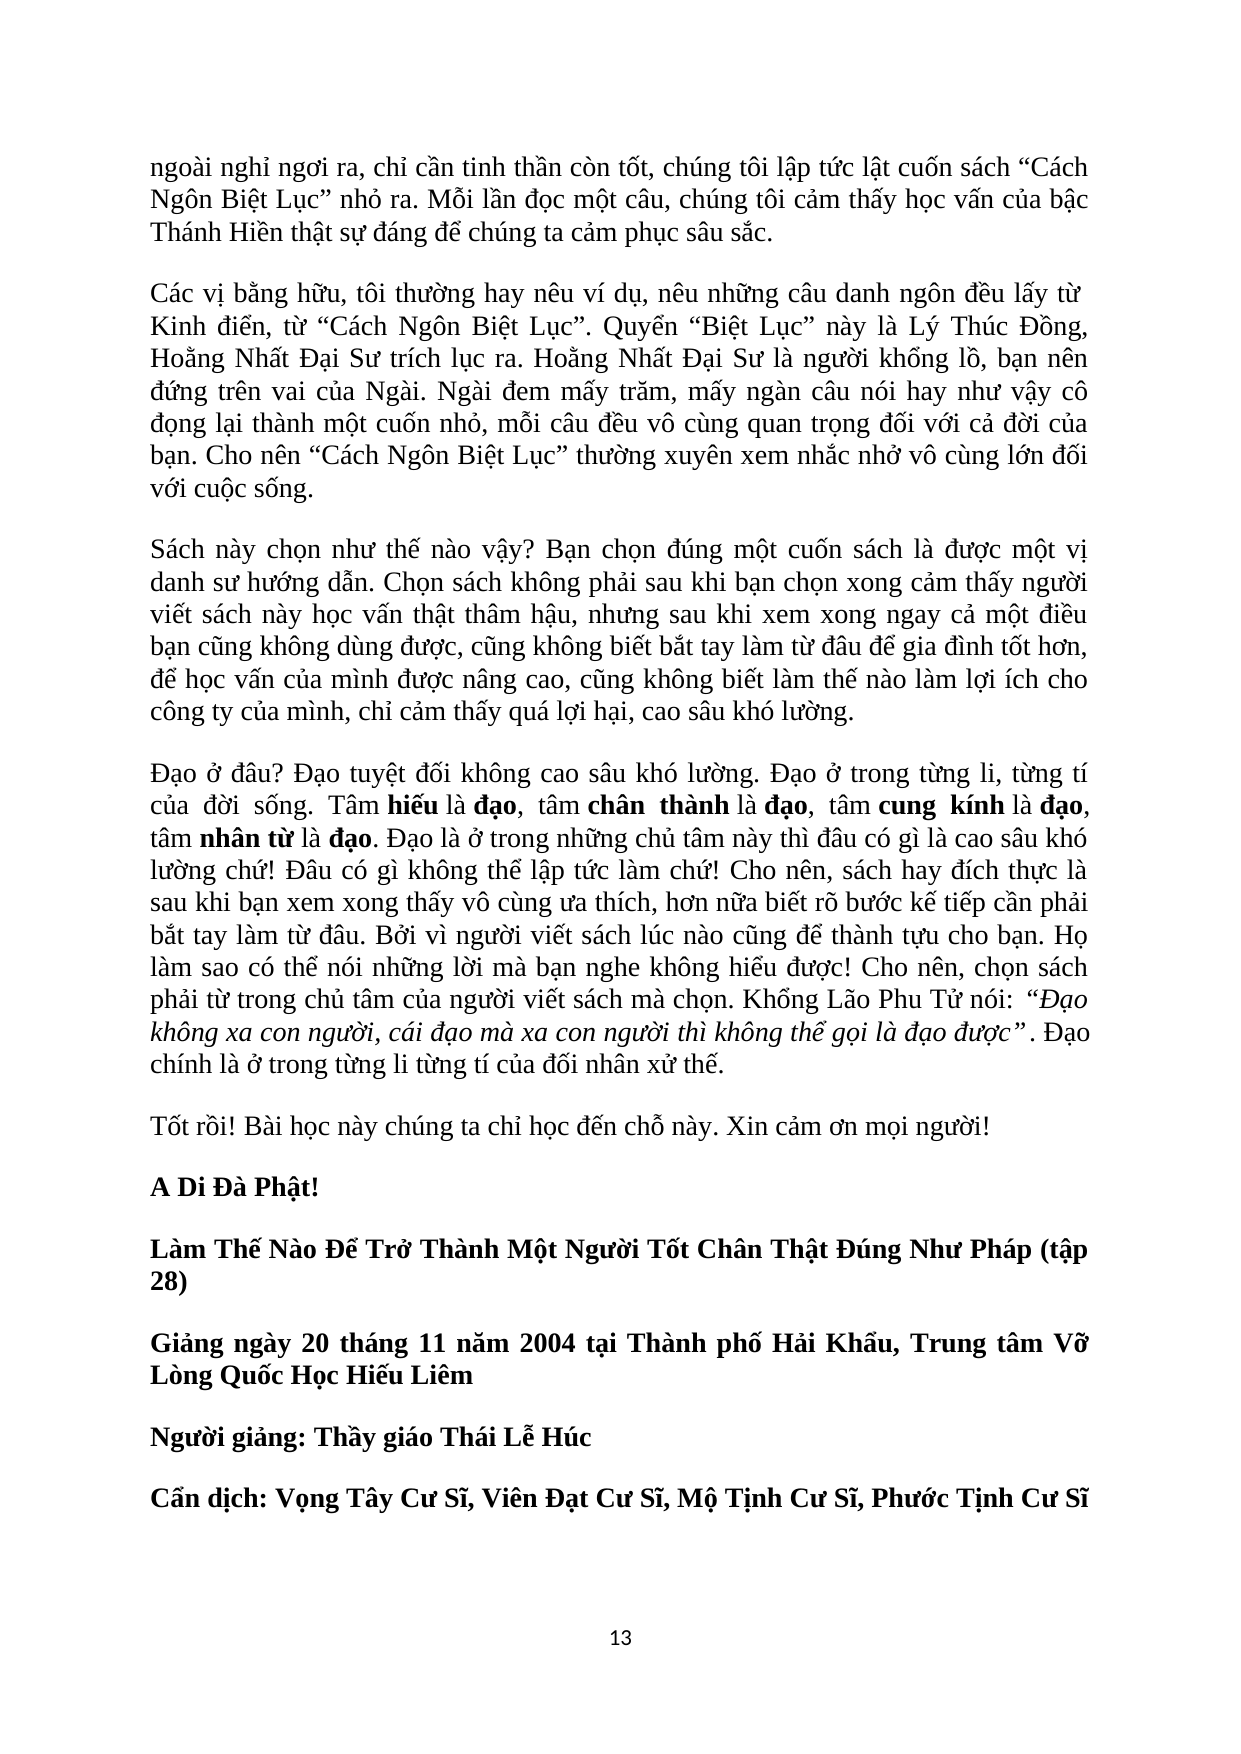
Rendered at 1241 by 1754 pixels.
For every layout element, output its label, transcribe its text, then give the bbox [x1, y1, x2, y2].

text Giảng ngày 20 tháng 11 năm 2004 tại Thành phố Hải Khẩu, Trung tâm Vỡ Lòng Quốc Học Hiếu Liêm [150, 1326, 1090, 1391]
text A Di Đà Phật! [150, 1171, 1090, 1203]
text Sách này chọn như thế nào vậy? Bạn chọn đúng một cuốn sách là được một vị danh sư hướng dẫn. Chọn sách không phải sau khi bạn chọn xong cảm thấy người viết sách này học vấn thật thâm hậu, nhưng sau khi xem xong ngay cả một điều bạn cũng không dùng được, cũng không biết bắt tay làm từ đâu để gia đình tốt hơn, để học vấn của mình được nâng cao, cũng không biết làm thế nào làm lợi ích cho công ty của mình, chỉ cảm thấy quá lợi hại, cao sâu khó lường. [150, 532, 1090, 727]
text Cẩn dịch: Vọng Tây Cư Sĩ, Viên Đạt Cư Sĩ, Mộ Tịnh Cư Sĩ, Phước Tịnh Cư Sĩ [150, 1482, 1090, 1514]
text Người giảng: Thầy giáo Thái Lễ Húc [150, 1420, 1090, 1452]
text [150, 150, 1090, 247]
text Làm Thế Nào Để Trở Thành Một Người Tốt Chân Thật Đúng Như Pháp (tập 28) [150, 1232, 1090, 1297]
text Các vị bằng hữu, tôi thường hay nêu ví dụ, nêu những câu danh ngôn đều lấy từ Kinh điển, từ “Cách Ngôn Biệt Lục”. Quyển “Biệt Lục” này là Lý Thúc Đồng, Hoằng Nhất Đại Sư trích lục ra. Hoằng Nhất Đại Sư là người khổng lồ, bạn nên đứng trên vai của Ngài. Ngài đem mấy trăm, mấy ngàn câu nói hay như vậy cô đọng lại thành một cuốn nhỏ, mỗi câu đều vô cùng quan trọng đối với cả đời của bạn. Cho nên “Cách Ngôn Biệt Lục” thường xuyên xem nhắc nhở vô cùng lớn đối với cuộc sống. [150, 276, 1090, 503]
text Đạo ở đâu? Đạo tuyệt đối không cao sâu khó lường. Đạo ở trong từng li, từng tí của đời sống. Tâm hiếu là đạo, tâm chân thành là đạo, tâm cung kính là đạo, tâm nhân từ là đạo. Đạo là ở trong những chủ tâm này thì đâu có gì là cao sâu khó lường chứ! Đâu có gì không thể lập tức làm chứ! Cho nên, sách hay đích thực là sau khi bạn xem xong thấy vô cùng ưa thích, hơn nữa biết rõ bước kế tiếp cần phải bắt tay làm từ đâu. Bởi vì người viết sách lúc nào cũng để thành tựu cho bạn. Họ làm sao có thể nói những lời mà bạn nghe không hiểu được! Cho nên, chọn sách phải từ trong chủ tâm của người viết sách mà chọn. Khổng Lão Phu Tử nói: “Đạo không xa con người, cái đạo mà xa con người thì không thể gọi là đạo được”. Đạo chính là ở trong từng li từng tí của đối nhân xử thế. [150, 756, 1090, 1080]
text Tốt rồi! Bài học này chúng ta chỉ học đến chỗ này. Xin cảm ơn mọi người! [150, 1109, 1090, 1141]
